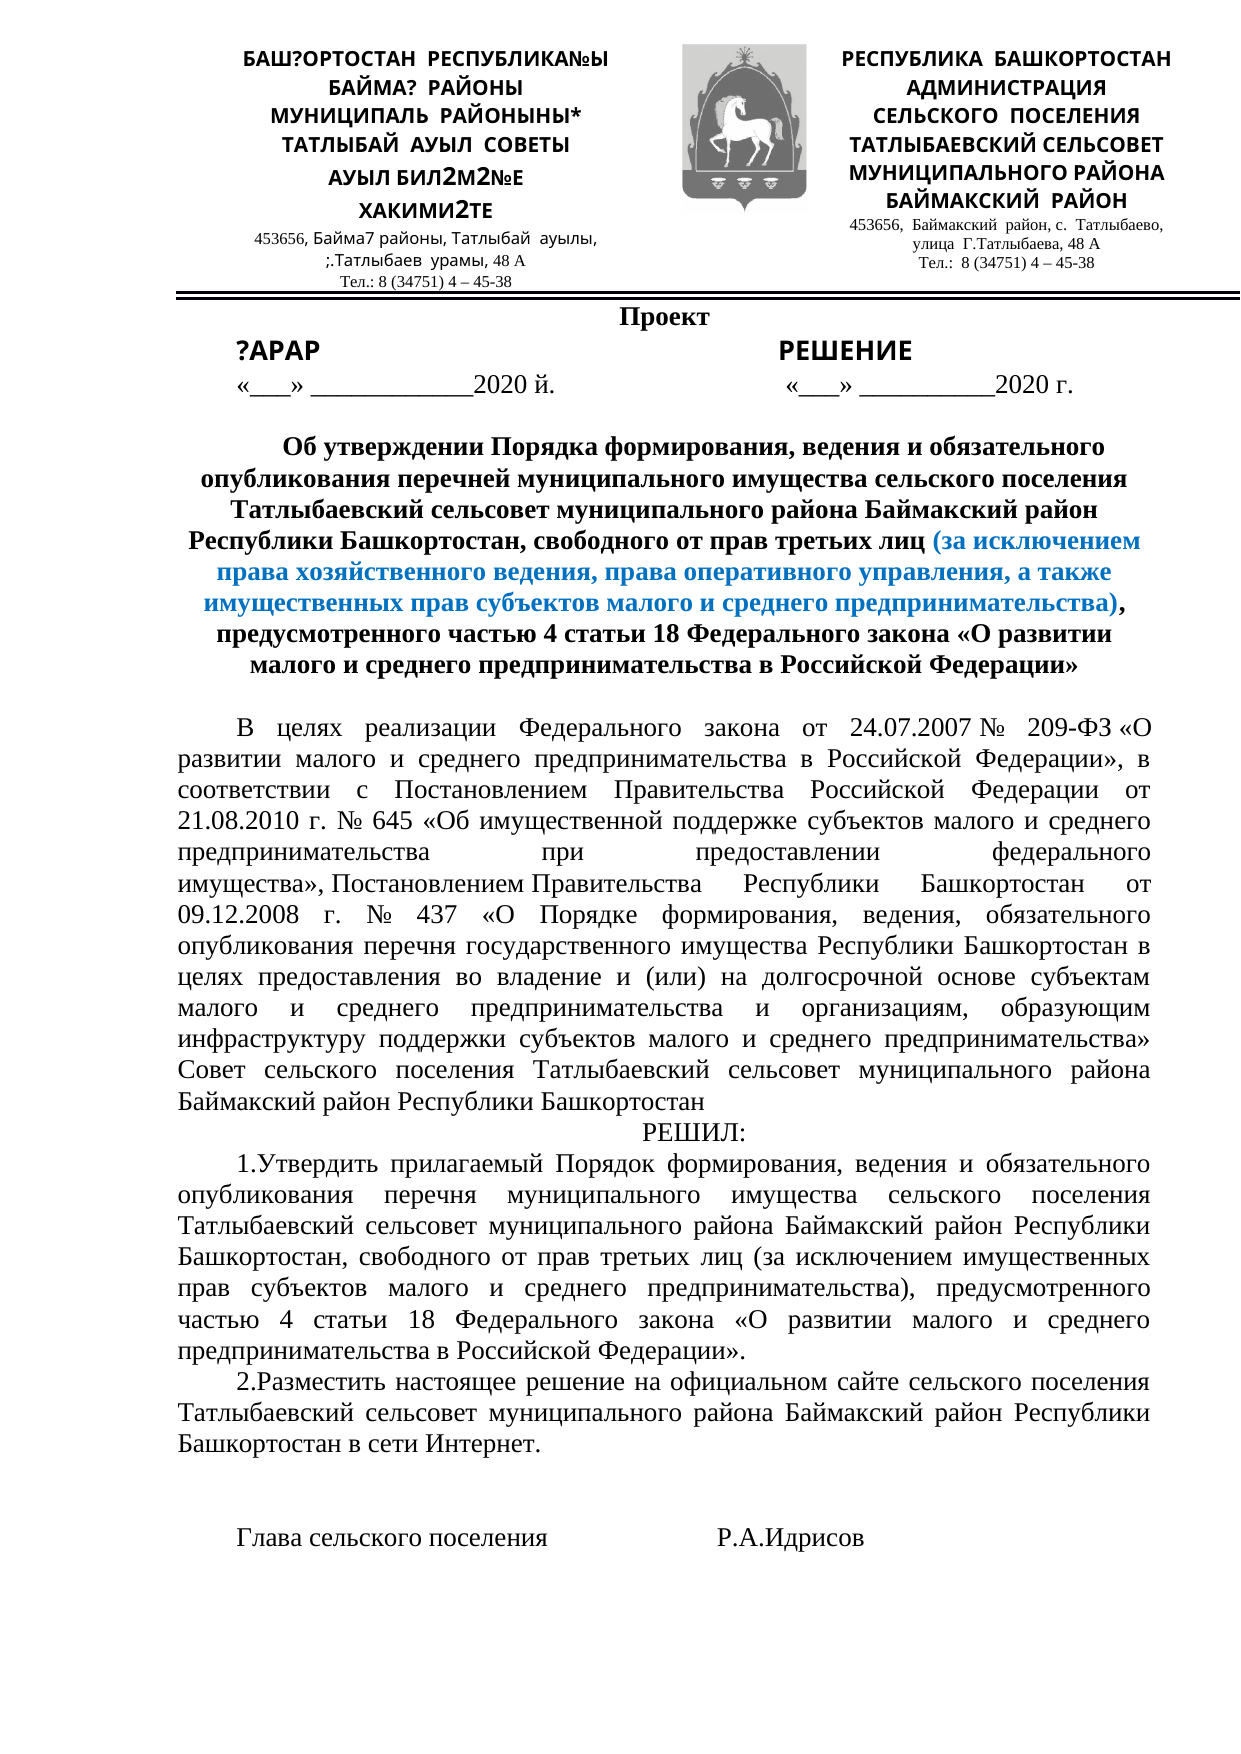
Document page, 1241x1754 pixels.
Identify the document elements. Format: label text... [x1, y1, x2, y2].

table_header РЕСПУБЛИКА БАШКОРТОСТАН АДМИНИСТРАЦИЯ СЕЛЬСКОГО ПОСЕЛЕНИЯ ТАТЛЫБАЕВСКИЙ СЕЛЬСОВЕТ МУНИЦИПАЛЬНОГО РАЙОНА БАЙМАКСКИЙ РАЙОН 453656, Баймакский район, с. Татлыбаево, улица Г.Татлыбаева, 48 А Тел.: 8 (34751) 4 – 45-38 [822, 44, 1240, 291]
text РЕШИЛ: [177, 1116, 1152, 1147]
text Проект [177, 300, 1152, 331]
picture [682, 44, 807, 214]
text Об утверждении Порядка формирования, ведения и обязательного опубликования перечней муниципального имущества сельского поселения Татлыбаевский сельсовет муниципального района Баймакский район Республики Башкортостан, свободного от прав третьих лиц (за исключением права хозяйственного ведения, права оперативного управления, а также имущественных прав субъектов малого и среднего предпринимательства), предусмотренного частью 4 статьи 18 Федерального закона «О развитии малого и среднего предпринимательства в Российской Федерации» [177, 431, 1152, 680]
text «___» ____________2020 й. «___» __________2020 г. [177, 368, 1152, 399]
table_header [676, 44, 822, 291]
text 2.Разместить настоящее решение на официальном сайте сельского поселения Татлыбаевский сельсовет муниципального района Баймакский район Республики Башкортостан в сети Интернет. [177, 1365, 1152, 1458]
text 1.Утвердить прилагаемый Порядок формирования, ведения и обязательного опубликования перечня муниципального имущества сельского поселения Татлыбаевский сельсовет муниципального района Баймакский район Республики Башкортостан, свободного от прав третьих лиц (за исключением имущественных прав субъектов малого и среднего предпринимательства), предусмотренного частью 4 статьи 18 Федерального закона «О развитии малого и среднего предпринимательства в Российской Федерации». [177, 1147, 1152, 1365]
table_header БАШ?ОРТОСТАН РЕСПУБЛИКА№Ы БАЙМА? РАЙОНЫ МУНИЦИПАЛЬ РАЙОНЫНЫ* ТАТЛЫБАЙ АУЫЛ СОВЕТЫ АУЫЛ БИЛ2М2№Е ХАКИМИ2ТЕ 453656, Байма7 районы, Татлыбай ауылы, ;.Татлыбаев урамы, 48 А Тел.: 8 (34751) 4 – 45-38 [176, 44, 676, 291]
text ?АРАР РЕШЕНИЕ [177, 331, 1152, 368]
text Глава сельского поселения Р.А.Идрисов [177, 1521, 1152, 1552]
text В целях реализации Федерального закона от 24.07.2007 № 209-ФЗ «О развитии малого и среднего предпринимательства в Российской Федерации», в соответствии с Постановлением Правительства Российской Федерации от 21.08.2010 г. № 645 «Об имущественной поддержке субъектов малого и среднего предпринимательства при предоставлении федерального имущества», Постановлением Правительства Республики Башкортостан от 09.12.2008 г. № 437 «О Порядке формирования, ведения, обязательного опубликования перечня государственного имущества Республики Башкортостан в целях предоставления во владение и (или) на долгосрочной основе субъектам малого и среднего предпринимательства и организациям, образующим инфраструктуру поддержки субъектов малого и среднего предпринимательства» Совет сельского поселения Татлыбаевский сельсовет муниципального района Баймакский район Республики Башкортостан [177, 711, 1152, 1116]
